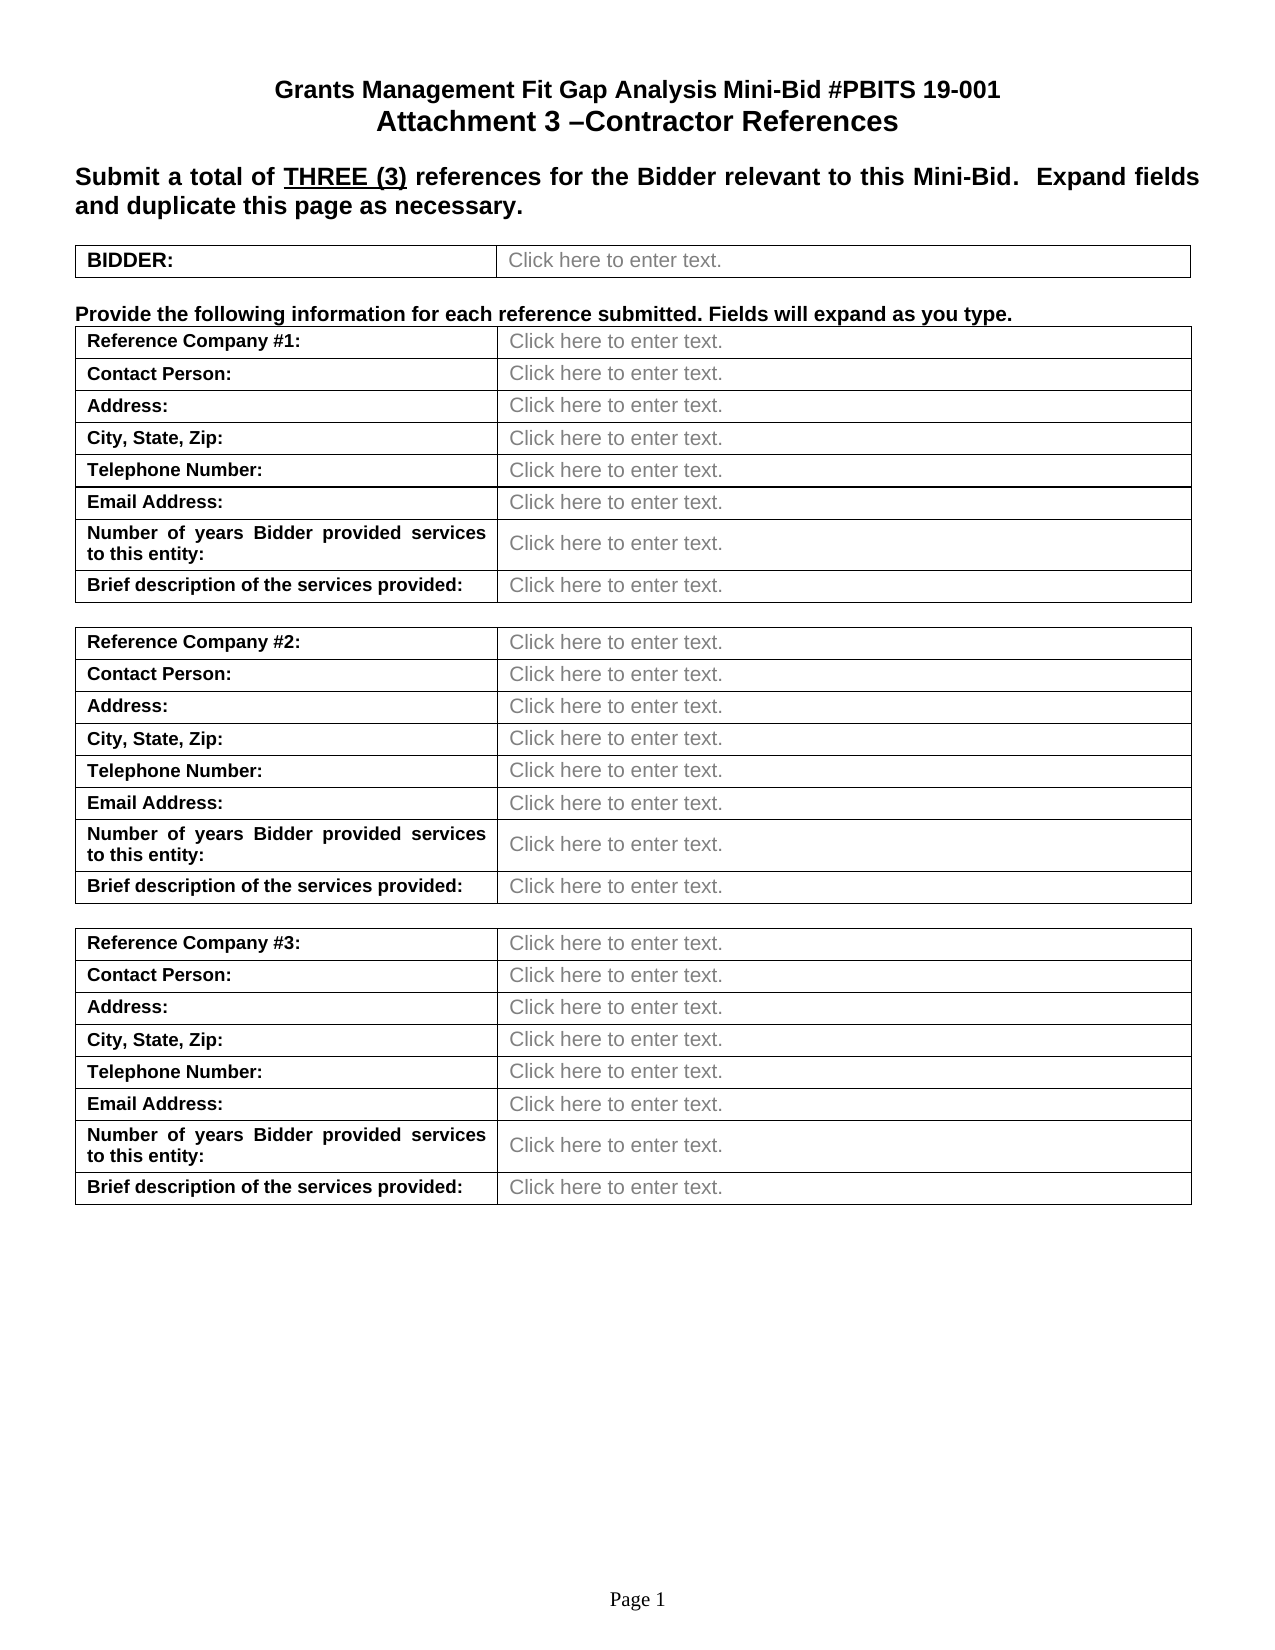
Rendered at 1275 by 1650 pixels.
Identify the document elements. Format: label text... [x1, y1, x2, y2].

table_cell Click here to enter text. [498, 423, 1191, 454]
table_cell Click here to enter text. [498, 961, 1191, 992]
table_cell Click here to enter text. [498, 1173, 1191, 1204]
table_header Reference Company #2: [76, 628, 497, 659]
table_cell Email Address: [76, 488, 497, 518]
table_cell City, State, Zip: [76, 724, 497, 755]
table_cell Click here to enter text. [498, 724, 1191, 755]
table_cell Click here to enter text. [498, 993, 1191, 1024]
table_cell Click here to enter text. [498, 1025, 1191, 1056]
table_cell Number of years Bidder provided services to this entity: [76, 520, 497, 570]
table_cell Telephone Number: [76, 756, 497, 787]
table_cell Click here to enter text. [498, 455, 1191, 486]
table_cell Address: [76, 391, 497, 422]
table_cell Click here to enter text. [498, 660, 1191, 691]
table_cell Brief description of the services provided: [76, 872, 497, 903]
table_header BIDDER: [76, 246, 496, 277]
table_cell Address: [76, 993, 497, 1024]
table_cell Contact Person: [76, 660, 497, 691]
table_cell Click here to enter text. [498, 692, 1191, 723]
table_cell Click here to enter text. [498, 571, 1191, 602]
table_cell Contact Person: [76, 961, 497, 992]
table_cell Number of years Bidder provided services to this entity: [76, 1121, 497, 1172]
table_cell Address: [76, 692, 497, 723]
table_header Click here to enter text. [497, 246, 1190, 277]
table_header Click here to enter text. [498, 327, 1191, 358]
table_cell Click here to enter text. [498, 872, 1191, 903]
table_header Click here to enter text. [498, 929, 1191, 960]
table_cell Brief description of the services provided: [76, 1173, 497, 1204]
table_cell Email Address: [76, 1089, 497, 1120]
table_header Click here to enter text. [498, 628, 1191, 659]
table_header Reference Company #1: [76, 327, 497, 358]
table_cell Click here to enter text. [498, 788, 1191, 819]
table_cell Click here to enter text. [498, 488, 1191, 518]
subtitle Attachment 3 –Contractor References [75, 104, 1200, 137]
table_cell Brief description of the services provided: [76, 571, 497, 602]
text Provide the following information for each reference submitted. Fields will expand as you type. [75, 302, 1200, 326]
table_cell Click here to enter text. [498, 1089, 1191, 1120]
table_cell Click here to enter text. [498, 1121, 1191, 1172]
table_cell Click here to enter text. [498, 359, 1191, 390]
table_cell Click here to enter text. [498, 1057, 1191, 1088]
text Submit a total of THREE (3) references for the Bidder relevant to this Mini-Bid. Expand fields and duplicate this page as necessary. [75, 162, 1200, 220]
table_cell Telephone Number: [76, 1057, 497, 1088]
table_cell Click here to enter text. [498, 520, 1191, 570]
text Grants Management Fit Gap Analysis Mini-Bid #PBITS 19-001 [75, 75, 1200, 104]
table_cell Email Address: [76, 788, 497, 819]
table_cell Telephone Number: [76, 455, 497, 486]
table_cell Click here to enter text. [498, 756, 1191, 787]
table_cell Click here to enter text. [498, 391, 1191, 422]
table_cell City, State, Zip: [76, 423, 497, 454]
table_cell Contact Person: [76, 359, 497, 390]
table_cell Number of years Bidder provided services to this entity: [76, 820, 497, 871]
table_header Reference Company #3: [76, 929, 497, 960]
table_cell City, State, Zip: [76, 1025, 497, 1056]
table_cell Click here to enter text. [498, 820, 1191, 871]
